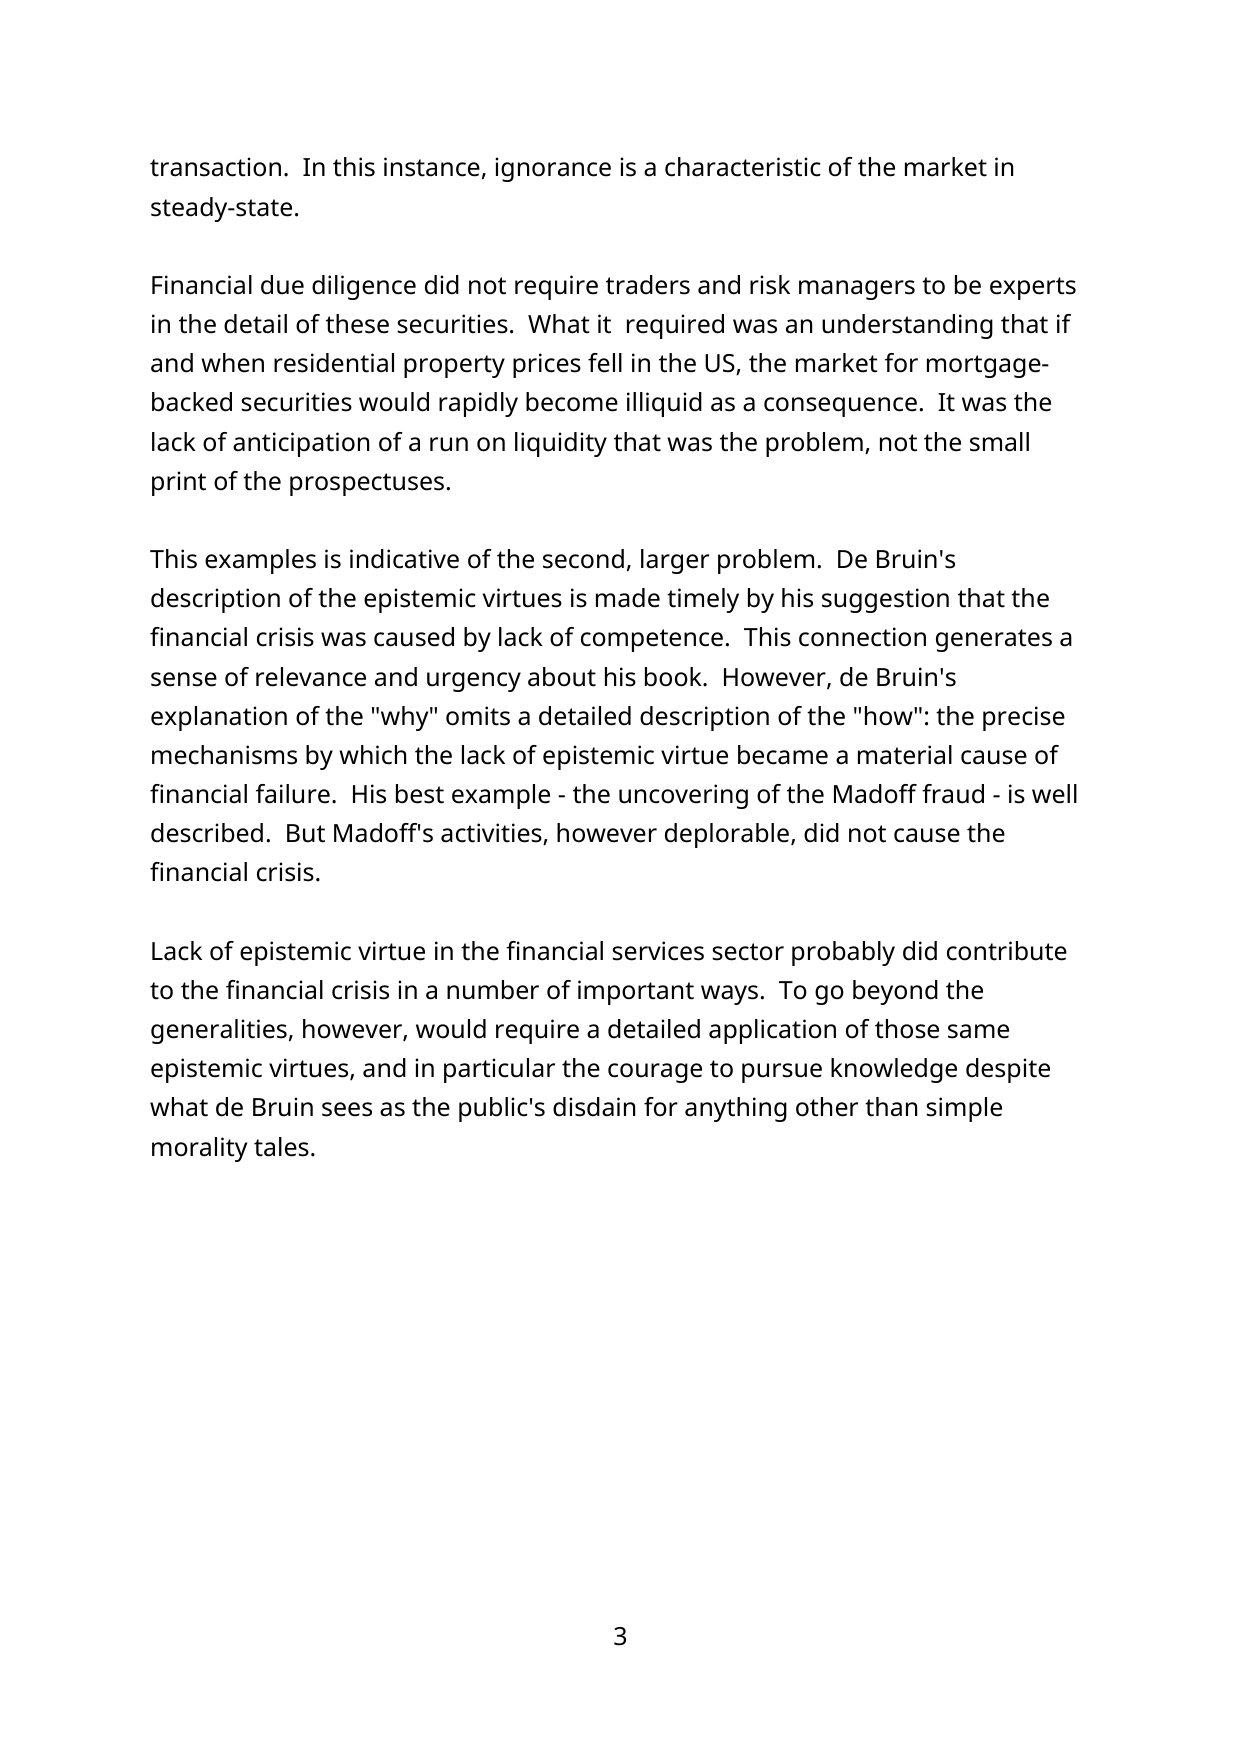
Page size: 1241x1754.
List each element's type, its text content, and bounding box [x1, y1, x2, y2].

text This examples is indicative of the second, larger problem. De Bruin's description of the epistemic virtues is made timely by his suggestion that the financial crisis was caused by lack of competence. This connection generates a sense of relevance and urgency about his book. However, de Bruin's explanation of the "why" omits a detailed description of the "how": the precise mechanisms by which the lack of epistemic virtue became a material cause of financial failure. His best example - the uncovering of the Madoff fraud - is well described. But Madoff's activities, however deplorable, did not cause the financial crisis. [150, 542, 1090, 889]
text Financial due diligence did not require traders and risk managers to be experts in the detail of these securities. What it required was an understanding that if and when residential property prices fell in the US, the market for mortgage-backed securities would rapidly become illiquid as a consequence. It was the lack of anticipation of a run on liquidity that was the problem, not the small print of the prospectuses. [150, 267, 1090, 497]
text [150, 150, 1090, 223]
text Lack of epistemic virtue in the financial services sector probably did contribute to the financial crisis in a number of important ways. To go beyond the generalities, however, would require a detailed application of those same epistemic virtues, and in particular the courage to pursue knowledge despite what de Bruin sees as the public's disdain for anything other than simple morality tales. [150, 933, 1090, 1163]
